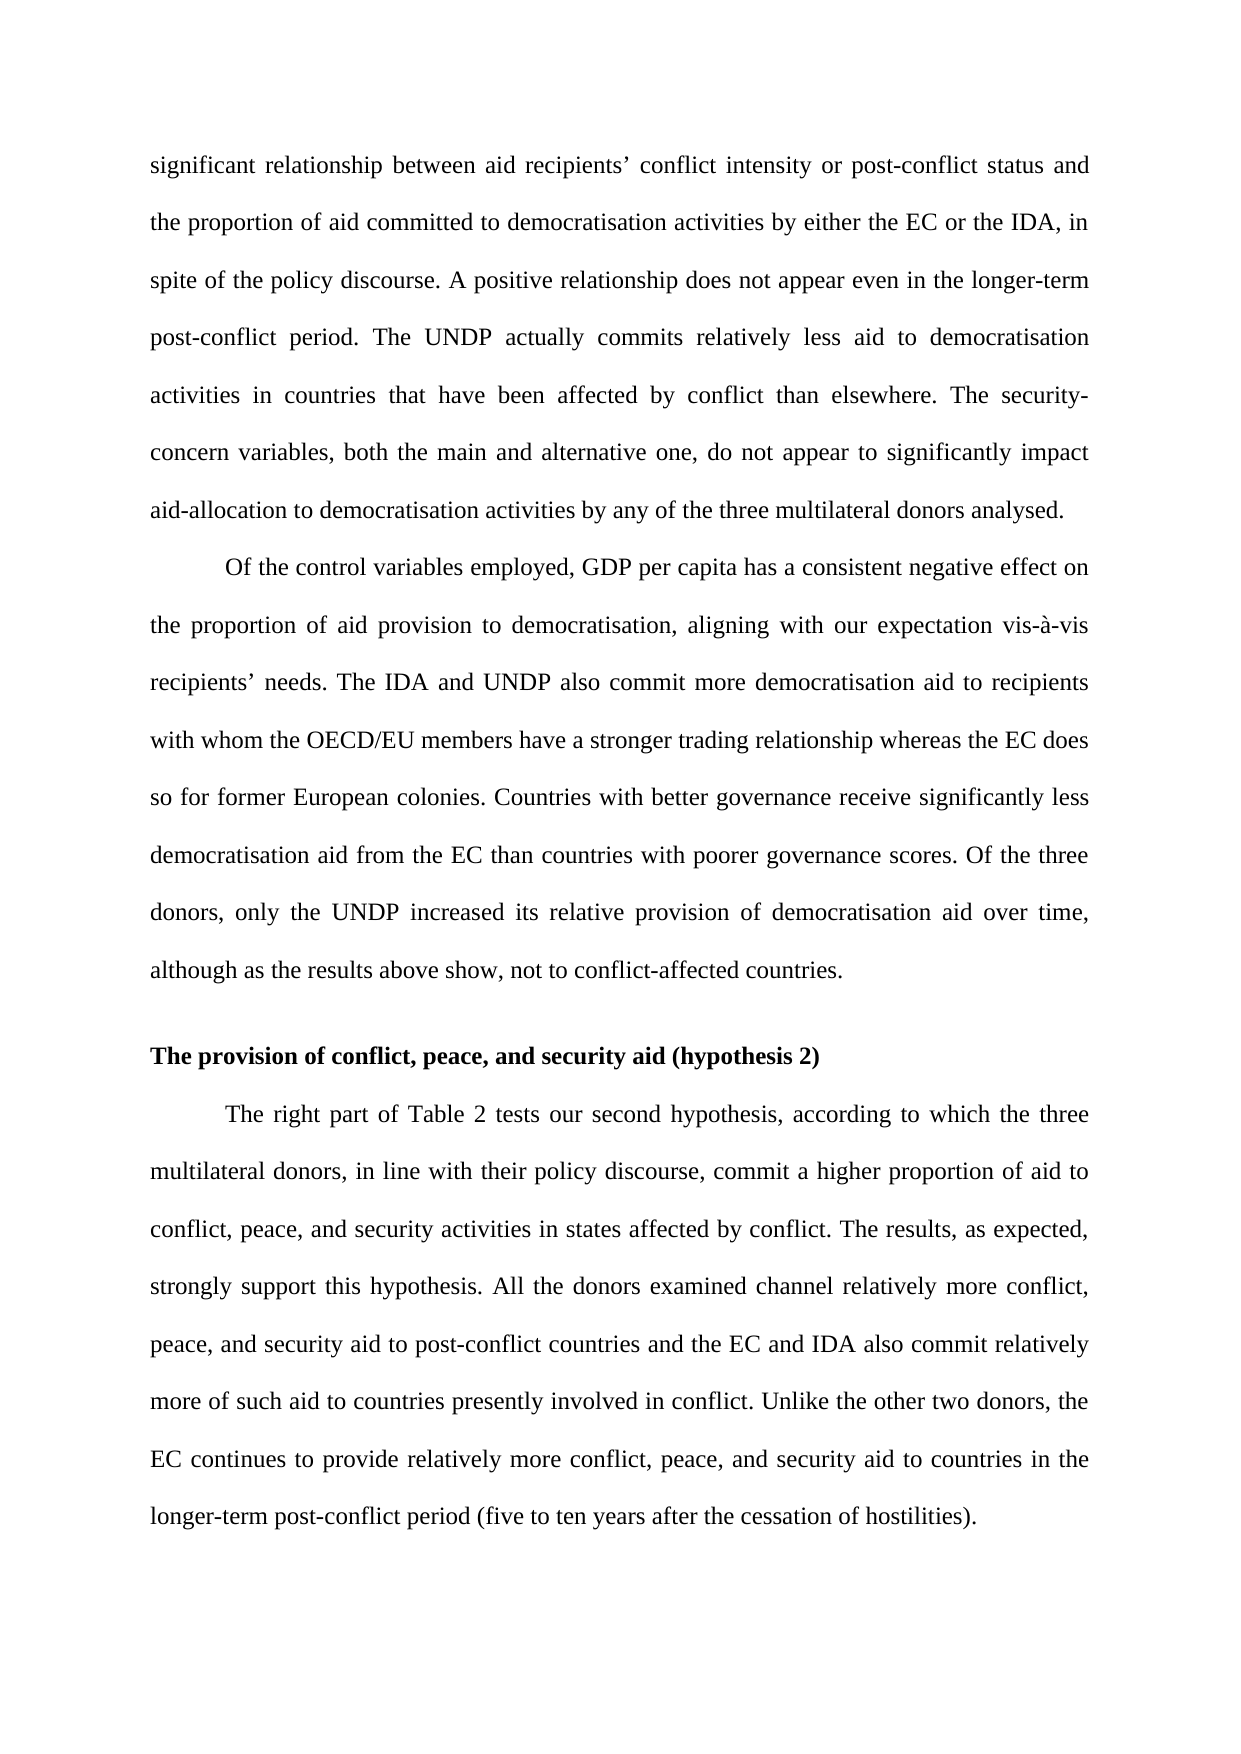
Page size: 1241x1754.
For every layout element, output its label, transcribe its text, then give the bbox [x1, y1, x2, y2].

text The right part of Table 2 tests our second hypothesis, according to which the three multilateral donors, in line with their policy discourse, commit a higher proportion of aid to conflict, peace, and security activities in states affected by conflict. The results, as expected, strongly support this hypothesis. All the donors examined channel relatively more conflict, peace, and security aid to post-conflict countries and the EC and IDA also commit relatively more of such aid to countries presently involved in conflict. Unlike the other two donors, the EC continues to provide relatively more conflict, peace, and security aid to countries in the longer-term post-conflict period (five to ten years after the cessation of hostilities). [150, 1099, 1090, 1530]
text Of the control variables employed, GDP per capita has a consistent negative effect on the proportion of aid provision to democratisation, aligning with our expectation vis-à-vis recipients’ needs. The IDA and UNDP also commit more democratisation aid to recipients with whom the OECD/EU members have a stronger trading relationship whereas the EC does so for former European colonies. Countries with better governance receive significantly less democratisation aid from the EC than countries with poorer governance scores. Of the three donors, only the UNDP increased its relative provision of democratisation aid over time, although as the results above show, not to conflict-affected countries. [150, 552, 1090, 984]
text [150, 150, 1090, 524]
text The provision of conflict, peace, and security aid (hypothesis 2) [150, 1041, 1090, 1070]
